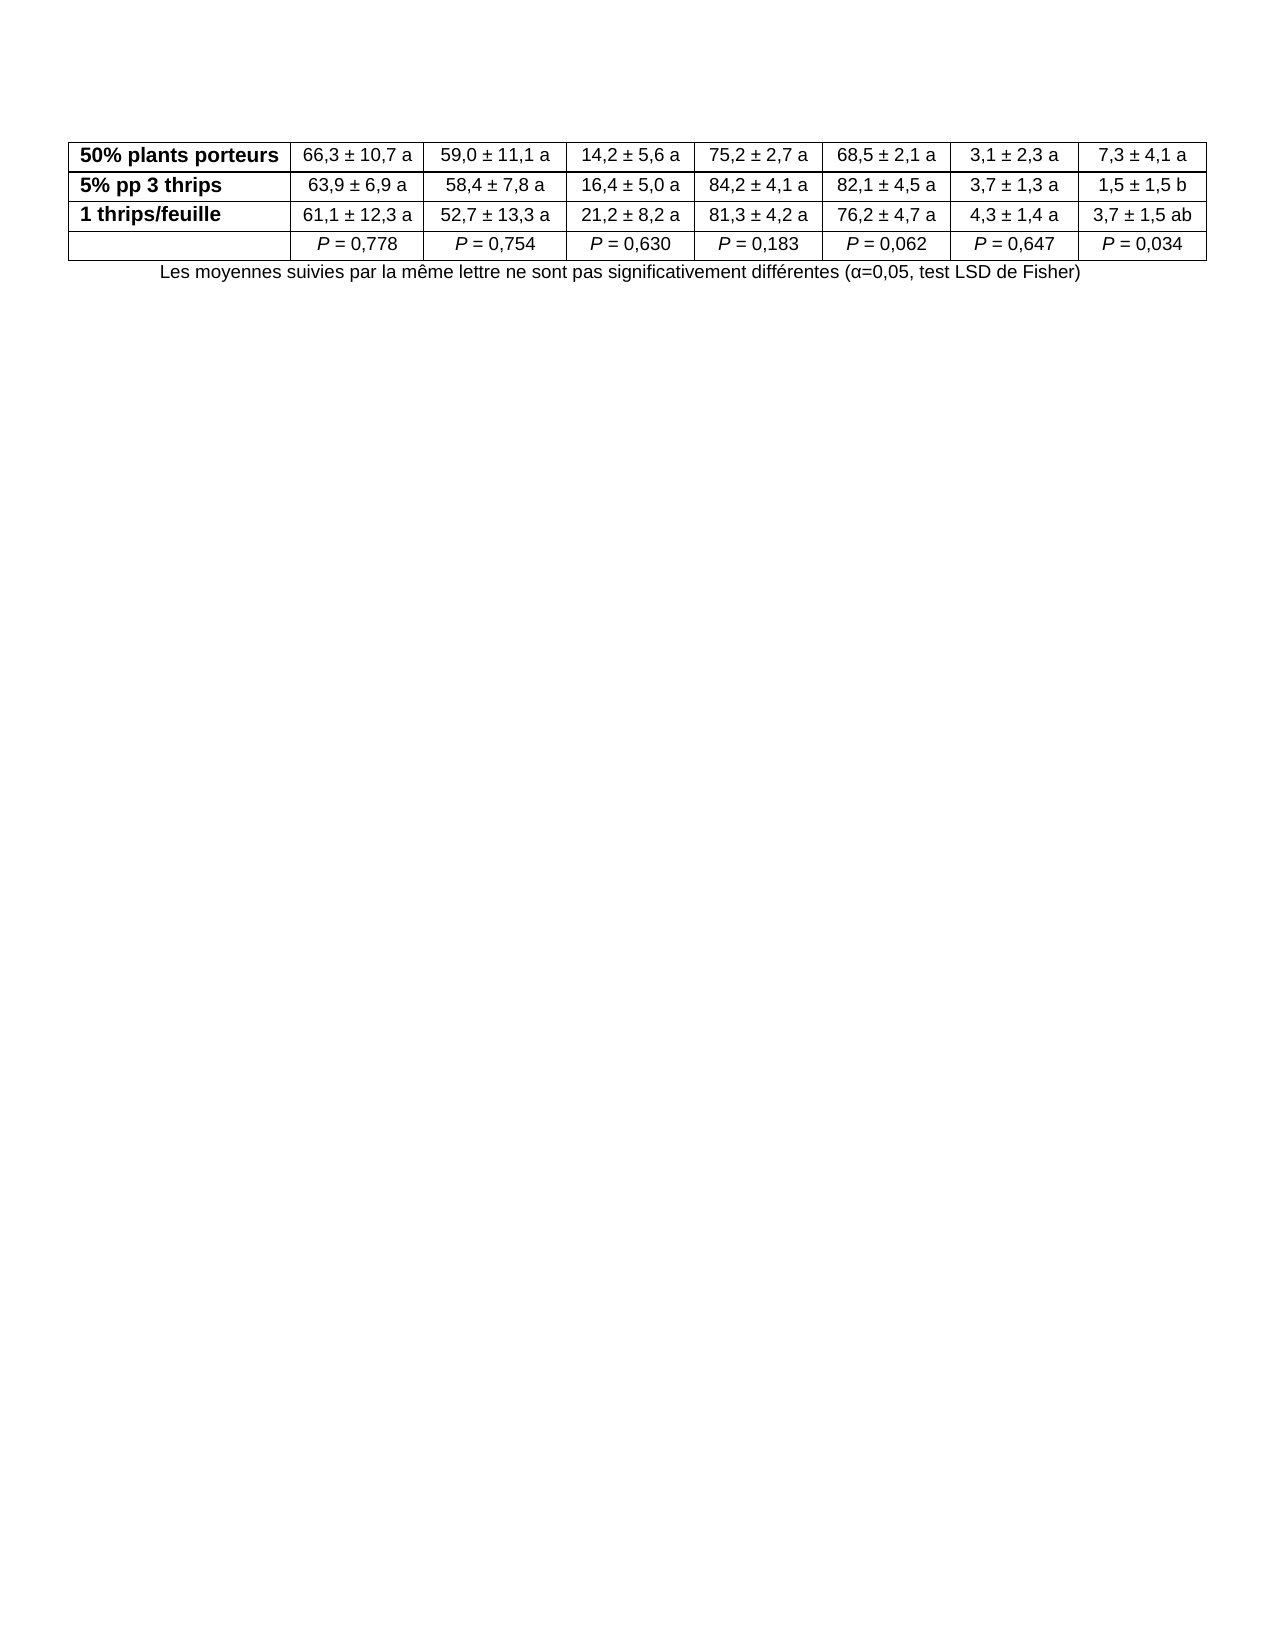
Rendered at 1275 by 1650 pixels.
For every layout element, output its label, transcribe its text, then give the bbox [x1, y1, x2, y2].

table_cell 81,3 ± 4,2 a [695, 202, 822, 231]
table_cell 82,1 ± 4,5 a [823, 173, 950, 201]
table_cell 50% plants porteurs [69, 143, 290, 171]
table_cell 7,3 ± 4,1 a [1079, 143, 1206, 171]
table_cell 68,5 ± 2,1 a [823, 143, 950, 171]
table_cell 76,2 ± 4,7 a [823, 202, 950, 231]
text Les moyennes suivies par la même lettre ne sont pas significativement différentes (α=0,05, test LSD de Fisher) [159, 261, 1116, 283]
table_cell P = 0,630 [567, 232, 694, 260]
table_cell P = 0,754 [424, 232, 566, 260]
table_cell 14,2 ± 5,6 a [567, 143, 694, 171]
table_cell 52,7 ± 13,3 a [424, 202, 566, 231]
table_cell P = 0,183 [695, 232, 822, 260]
table_cell 1 thrips/feuille [69, 202, 290, 231]
table_cell 63,9 ± 6,9 a [291, 173, 423, 201]
table_cell P = 0,778 [291, 232, 423, 260]
table_cell P = 0,034 [1079, 232, 1206, 260]
table_cell 75,2 ± 2,7 a [695, 143, 822, 171]
table_cell 21,2 ± 8,2 a [567, 202, 694, 231]
table_cell 1,5 ± 1,5 b [1079, 173, 1206, 201]
table_cell 58,4 ± 7,8 a [424, 173, 566, 201]
table_cell 59,0 ± 11,1 a [424, 143, 566, 171]
table_cell 66,3 ± 10,7 a [291, 143, 423, 171]
table_cell 16,4 ± 5,0 a [567, 173, 694, 201]
table_cell [69, 232, 290, 260]
table_cell 5% pp 3 thrips [69, 173, 290, 201]
table_cell 84,2 ± 4,1 a [695, 173, 822, 201]
table_cell 4,3 ± 1,4 a [951, 202, 1078, 231]
table_cell P = 0,062 [823, 232, 950, 260]
table_cell P = 0,647 [951, 232, 1078, 260]
table_cell 61,1 ± 12,3 a [291, 202, 423, 231]
table_cell 3,7 ± 1,3 a [951, 173, 1078, 201]
table_cell 3,7 ± 1,5 ab [1079, 202, 1206, 231]
table_cell 3,1 ± 2,3 a [951, 143, 1078, 171]
